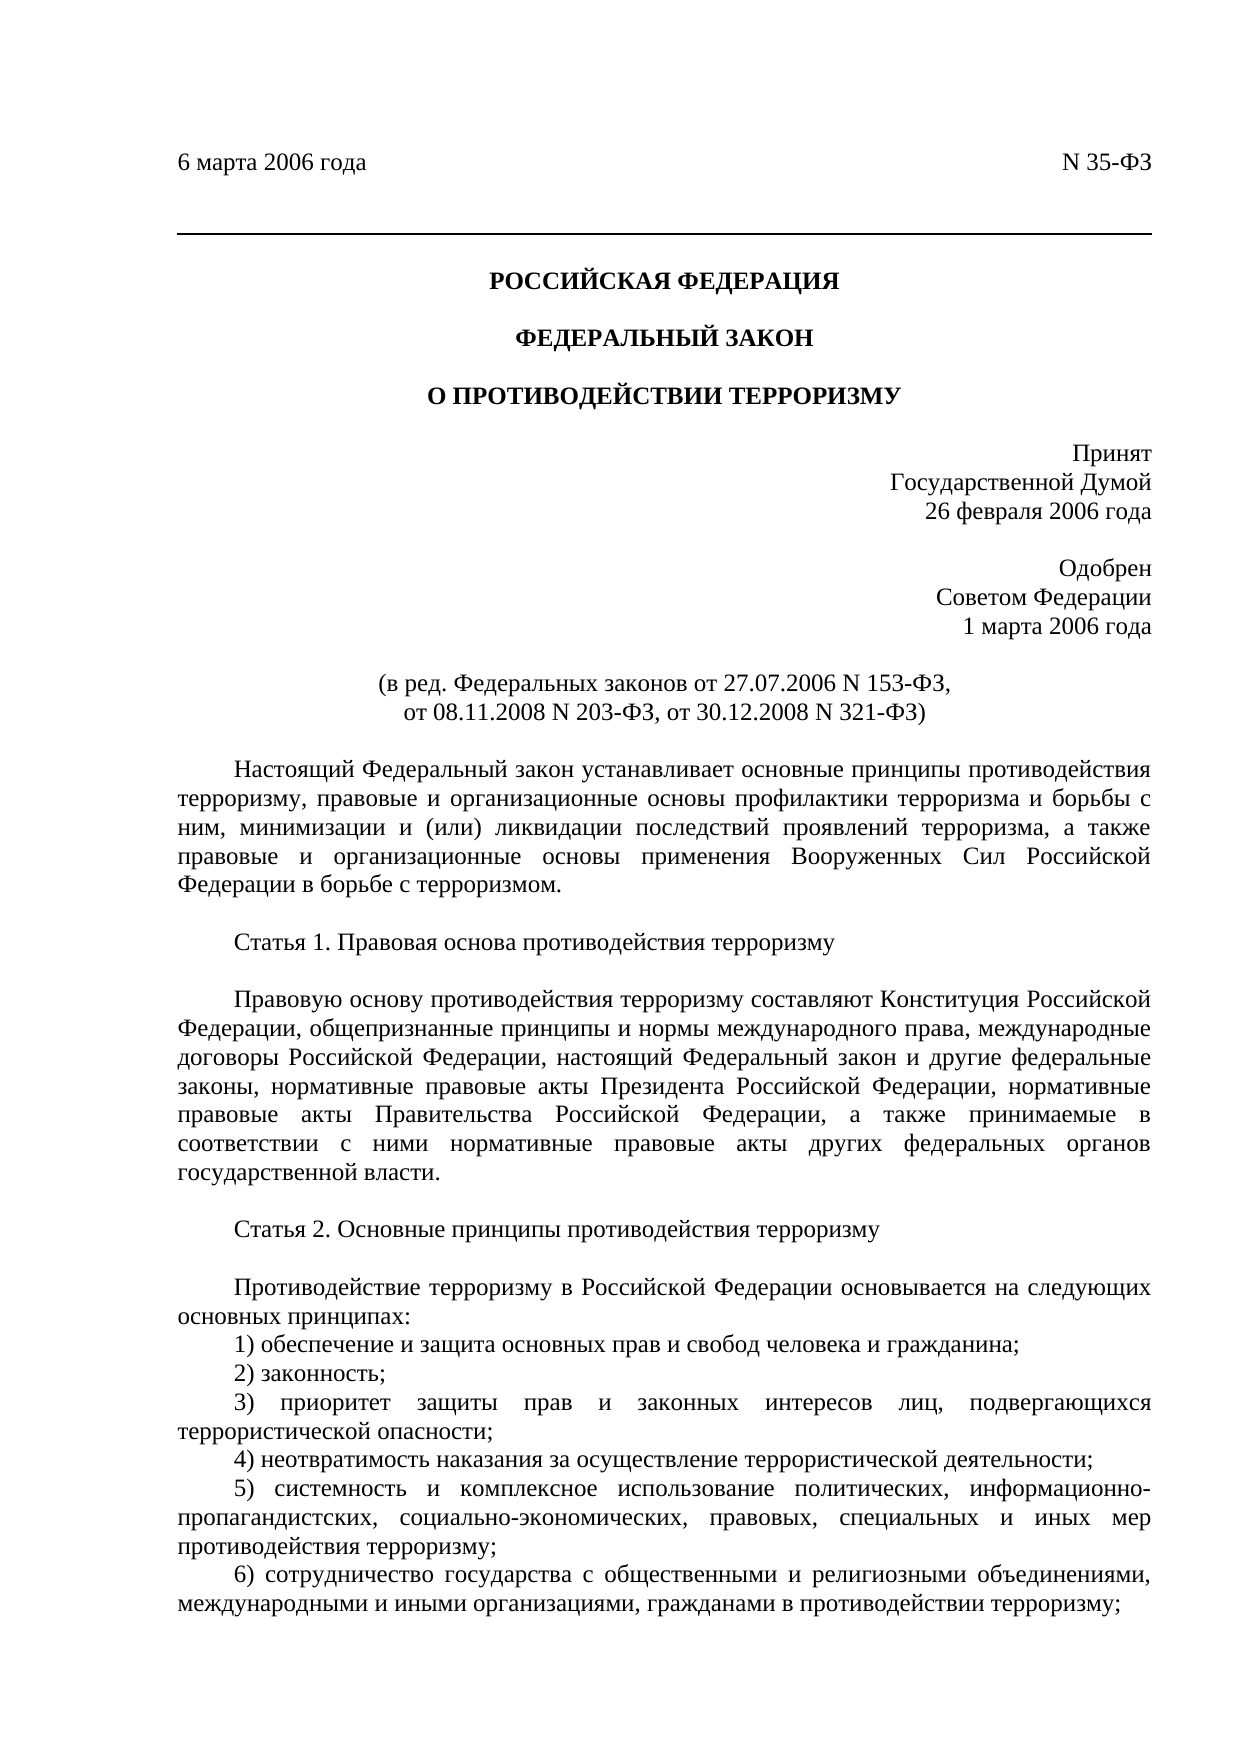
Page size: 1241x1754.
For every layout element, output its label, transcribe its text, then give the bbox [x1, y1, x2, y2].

text 2) законность; [177, 1358, 1152, 1387]
text Противодействие терроризму в Российской Федерации основывается на следующих основных принципах: [177, 1272, 1152, 1329]
text 6 марта 2006 года N 35-ФЗ [177, 147, 1152, 233]
title РОССИЙСКАЯ ФЕДЕРАЦИЯ [177, 266, 1152, 294]
text (в ред. Федеральных законов от 27.07.2006 N 153-ФЗ, [177, 668, 1152, 697]
title О ПРОТИВОДЕЙСТВИИ ТЕРРОРИЗМУ [177, 381, 1152, 409]
text 6) сотрудничество государства с общественными и религиозными объединениями, международными и иными организациями, гражданами в противодействии терроризму; [177, 1559, 1152, 1617]
text 4) неотвратимость наказания за осуществление террористической деятельности; [177, 1444, 1152, 1473]
text Статья 2. Основные принципы противодействия терроризму [177, 1214, 1152, 1243]
text 26 февраля 2006 года [177, 496, 1152, 524]
text Государственной Думой [177, 467, 1152, 496]
title ФЕДЕРАЛЬНЫЙ ЗАКОН [177, 323, 1152, 352]
text Советом Федерации [177, 582, 1152, 611]
text 1 марта 2006 года [177, 611, 1152, 639]
text Одобрен [177, 553, 1152, 582]
text Настоящий Федеральный закон устанавливает основные принципы противодействия терроризму, правовые и организационные основы профилактики терроризма и борьбы с ним, минимизации и (или) ликвидации последствий проявлений терроризма, а также правовые и организационные основы применения Вооруженных Сил Российской Федерации в борьбе с терроризмом. [177, 754, 1152, 898]
text 1) обеспечение и защита основных прав и свобод человека и гражданина; [177, 1329, 1152, 1358]
text 3) приоритет защиты прав и законных интересов лиц, подвергающихся террористической опасности; [177, 1387, 1152, 1444]
text Принят [177, 438, 1152, 467]
text 5) системность и комплексное использование политических, информационно-пропагандистских, социально-экономических, правовых, специальных и иных мер противодействия терроризму; [177, 1473, 1152, 1559]
text Правовую основу противодействия терроризму составляют Конституция Российской Федерации, общепризнанные принципы и нормы международного права, международные договоры Российской Федерации, настоящий Федеральный закон и другие федеральные законы, нормативные правовые акты Президента Российской Федерации, нормативные правовые акты Правительства Российской Федерации, а также принимаемые в соответствии с ними нормативные правовые акты других федеральных органов государственной власти. [177, 984, 1152, 1186]
text от 08.11.2008 N 203-ФЗ, от 30.12.2008 N 321-ФЗ) [177, 697, 1152, 726]
text Статья 1. Правовая основа противодействия терроризму [177, 927, 1152, 956]
